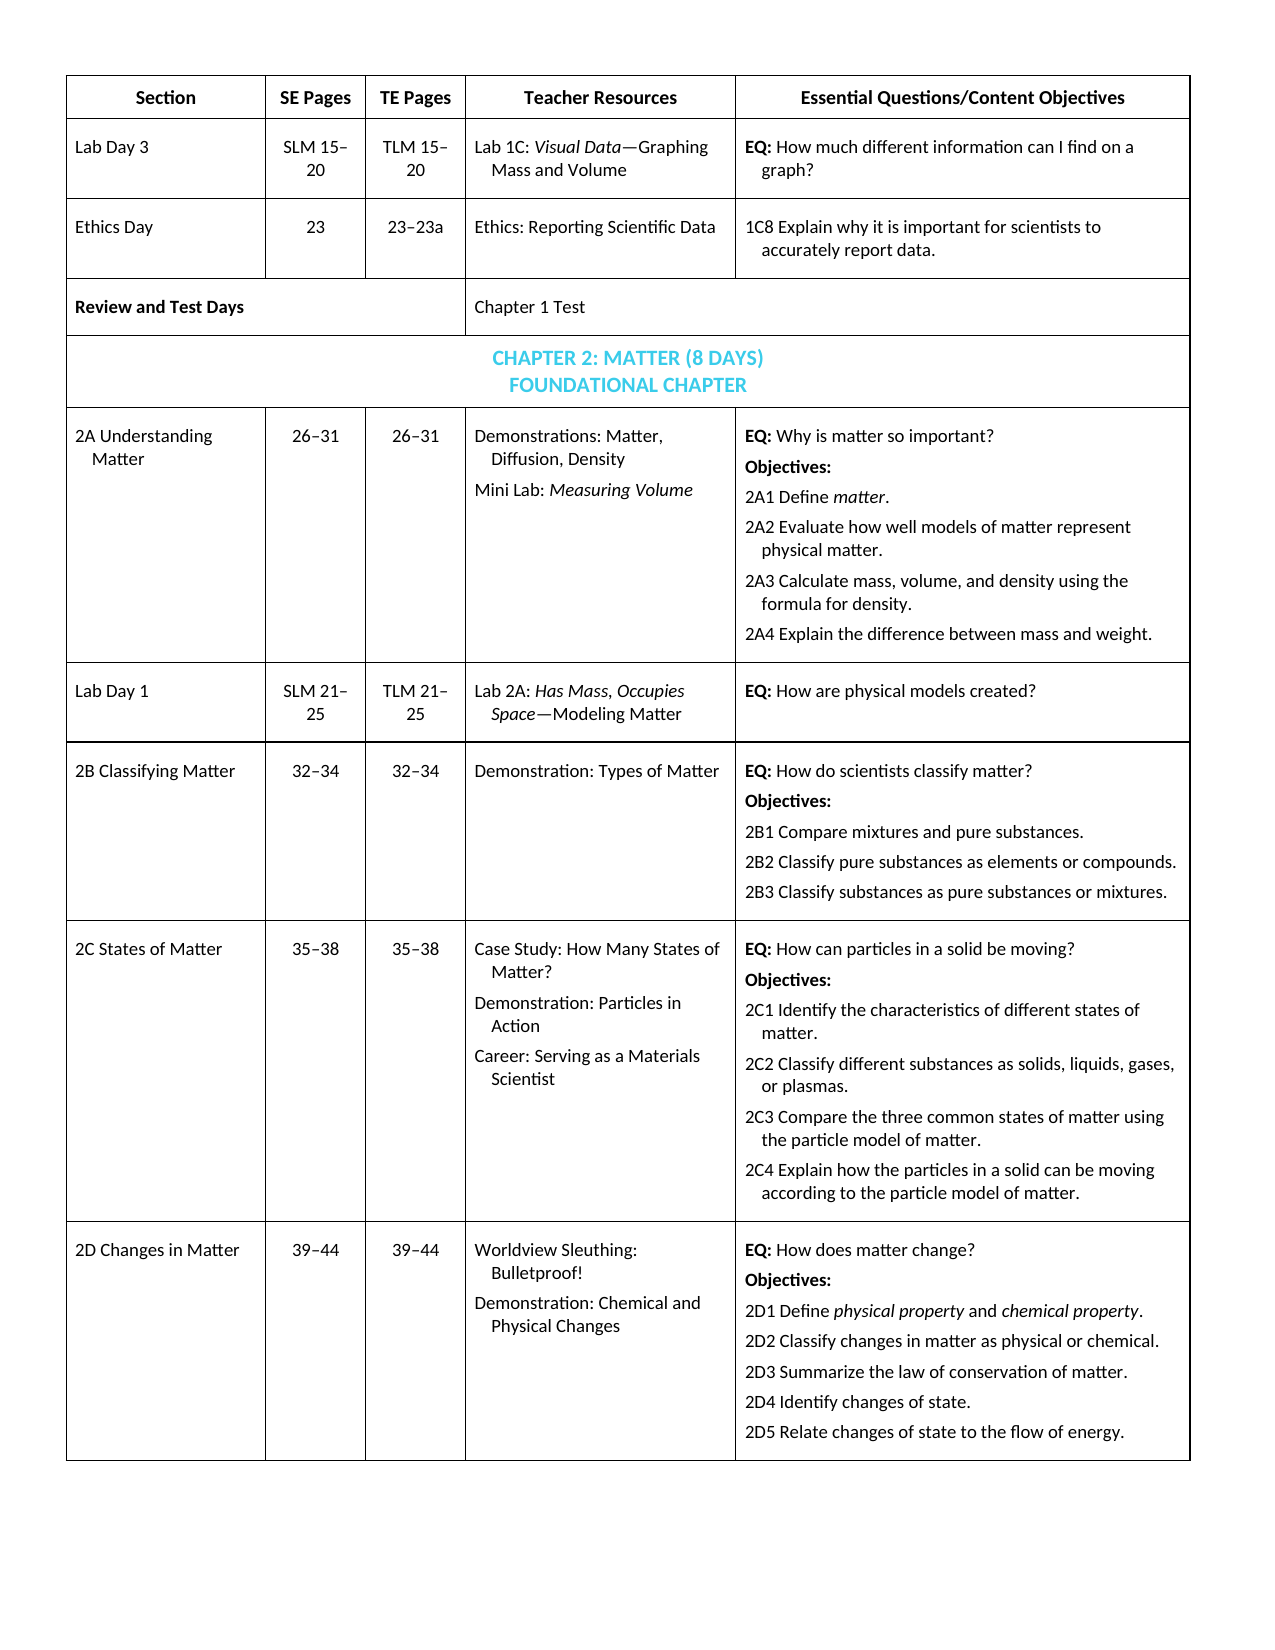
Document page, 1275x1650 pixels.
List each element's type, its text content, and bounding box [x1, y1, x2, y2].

table_cell Chapter 2: Matter (8 days) Foundational Chapter [67, 336, 1189, 407]
table_cell TLM 21–25 [366, 663, 465, 741]
table_cell EQ: How does matter change? Objectives: 2D1 Define physical property and chemical property. 2D2 Classify changes in matter as physical or chemical. 2D3 Summarize the law of conservation of matter. 2D4 Identify changes of state. 2D5 Relate changes of state to the flow of energy. [736, 1222, 1189, 1460]
table_header TE Pages [366, 76, 465, 118]
table_cell Ethics: Reporting Scientific Data [466, 199, 735, 278]
table_header Teacher Resources [466, 76, 735, 118]
table_cell EQ: How much different information can I find on a graph? [736, 119, 1189, 198]
table_cell 32–34 [366, 743, 465, 920]
table_cell SLM 21–25 [266, 663, 365, 741]
table_cell Lab Day 3 [67, 119, 265, 198]
table_cell 2D Changes in Matter [67, 1222, 265, 1460]
table_cell 39–44 [266, 1222, 365, 1460]
table_cell 26–31 [366, 408, 465, 662]
table_cell 23 [266, 199, 365, 278]
table_cell Lab 1C: Visual Data—Graphing Mass and Volume [466, 119, 735, 198]
table_header Essential Questions/Content Objectives [736, 76, 1189, 118]
table_cell 2A Understanding Matter [67, 408, 265, 662]
table_cell EQ: How are physical models created? [736, 663, 1189, 741]
table_cell 2C States of Matter [67, 921, 265, 1221]
table_cell Demonstrations: Matter, Diffusion, Density Mini Lab: Measuring Volume [466, 408, 735, 662]
table_cell Ethics Day [67, 199, 265, 278]
table_cell Worldview Sleuthing: Bulletproof! Demonstration: Chemical and Physical Changes [466, 1222, 735, 1460]
table_cell EQ: Why is matter so important? Objectives: 2A1 Define matter. 2A2 Evaluate how well models of matter represent physical matter. 2A3 Calculate mass, volume, and density using the formula for density. 2A4 Explain the difference between mass and weight. [736, 408, 1189, 662]
table_cell EQ: How do scientists classify matter? Objectives: 2B1 Compare mixtures and pure substances. 2B2 Classify pure substances as elements or compounds. 2B3 Classify substances as pure substances or mixtures. [736, 743, 1189, 920]
table_cell 26–31 [266, 408, 365, 662]
table_cell Case Study: How Many States of Matter? Demonstration: Particles in Action Career: Serving as a Materials Scientist [466, 921, 735, 1221]
table_cell 39–44 [366, 1222, 465, 1460]
table_cell 32–34 [266, 743, 365, 920]
table_cell Lab 2A: Has Mass, Occupies Space—Modeling Matter [466, 663, 735, 741]
table_header SE Pages [266, 76, 365, 118]
table_cell Review and Test Days [67, 279, 465, 334]
table_cell Demonstration: Types of Matter [466, 743, 735, 920]
table_cell Chapter 1 Test [466, 279, 1189, 334]
table_cell 1C8 Explain why it is important for scientists to accurately report data. [736, 199, 1189, 278]
table_cell 23–23a [366, 199, 465, 278]
table_cell Lab Day 1 [67, 663, 265, 741]
table_cell SLM 15–20 [266, 119, 365, 198]
table_cell 2B Classifying Matter [67, 743, 265, 920]
table_cell 35–38 [366, 921, 465, 1221]
table_cell 35–38 [266, 921, 365, 1221]
table_cell TLM 15–20 [366, 119, 465, 198]
table_cell EQ: How can particles in a solid be moving? Objectives: 2C1 Identify the characteristics of different states of matter. 2C2 Classify different substances as solids, liquids, gases, or plasmas. 2C3 Compare the three common states of matter using the particle model of matter. 2C4 Explain how the particles in a solid can be moving according to the particle model of matter. [736, 921, 1189, 1221]
table_header Section [67, 76, 265, 118]
